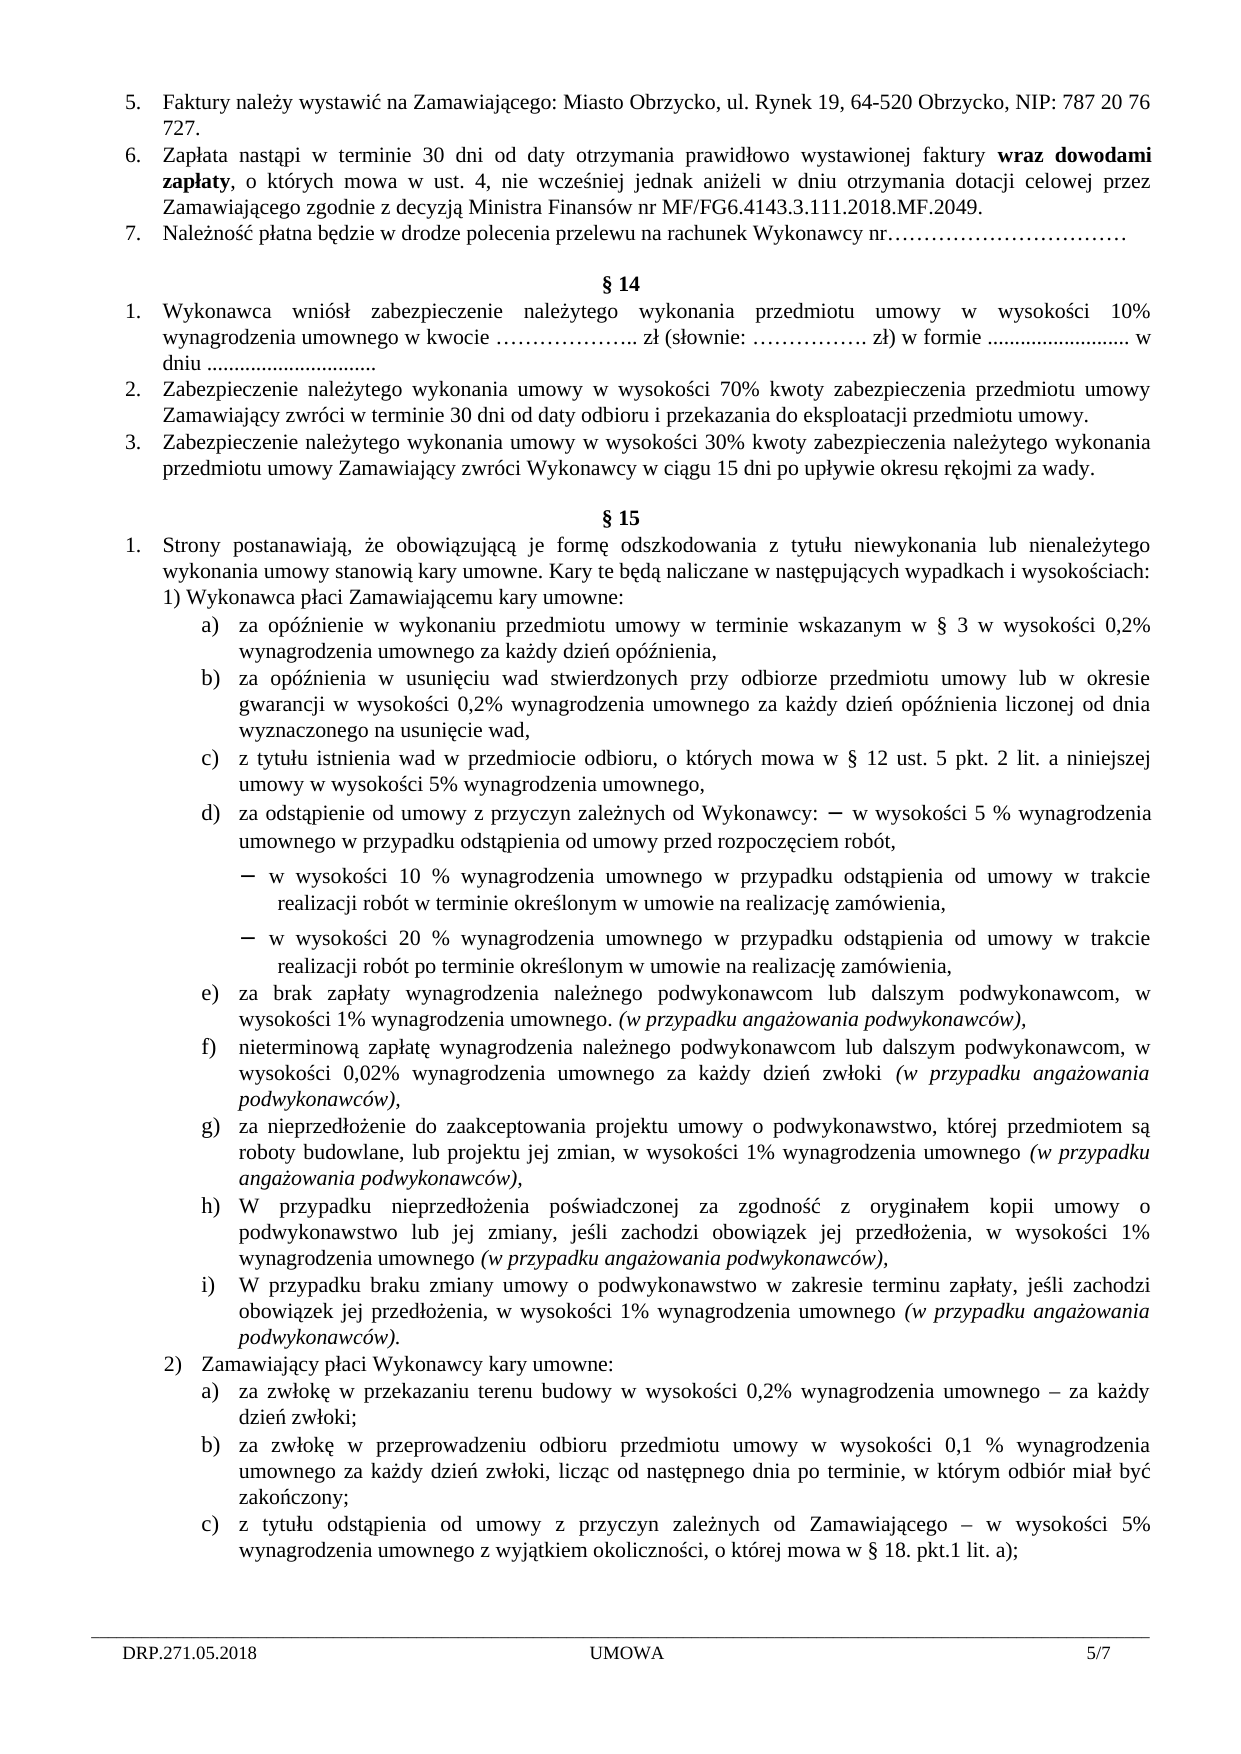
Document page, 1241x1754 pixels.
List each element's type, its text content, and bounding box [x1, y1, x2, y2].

text − w wysokości 10 % wynagrodzenia umownego w przypadku odstąpienia od umowy w trakcie realizacji robót w terminie określonym w umowie na realizację zamówienia, [239, 859, 1152, 915]
list Zapłata nastąpi w terminie 30 dni od daty otrzymania prawidłowo wystawionej faktury wraz dowodami zapłaty, o których mowa w ust. 4, nie wcześniej jednak aniżeli w dniu otrzymania dotacji celowej przez Zamawiającego zgodnie z decyzją Ministra Finansów nr MF/FG6.4143.3.111.2018.MF.2049. [125, 142, 1152, 219]
list za brak zapłaty wynagrodzenia należnego podwykonawcom lub dalszym podwykonawcom, w wysokości 1% wynagrodzenia umownego. (w przypadku angażowania podwykonawców), [201, 979, 1152, 1032]
list za zwłokę w przekazaniu terenu budowy w wysokości 0,2% wynagrodzenia umownego – za każdy dzień zwłoki; [201, 1377, 1152, 1429]
list W przypadku braku zmiany umowy o podwykonawstwo w zakresie terminu zapłaty, jeśli zachodzi obowiązek jej przedłożenia, w wysokości 1% wynagrodzenia umownego (w przypadku angażowania podwykonawców). [201, 1271, 1152, 1349]
list W przypadku nieprzedłożenia poświadczonej za zgodność z oryginałem kopii umowy o podwykonawstwo lub jej zmiany, jeśli zachodzi obowiązek jej przedłożenia, w wysokości 1% wynagrodzenia umownego (w przypadku angażowania podwykonawców), [201, 1192, 1152, 1270]
list z tytułu odstąpienia od umowy z przyczyn zależnych od Zamawiającego – w wysokości 5% wynagrodzenia umownego z wyjątkiem okoliczności, o której mowa w § 18. pkt.1 lit. a); [201, 1510, 1152, 1562]
list Zabezpieczenie należytego wykonania umowy w wysokości 30% kwoty zabezpieczenia należytego wykonania przedmiotu umowy Zamawiający zwróci Wykonawcy w ciągu 15 dni po upływie okresu rękojmi za wady. [125, 429, 1152, 480]
list nieterminową zapłatę wynagrodzenia należnego podwykonawcom lub dalszym podwykonawcom, w wysokości 0,02% wynagrodzenia umownego za każdy dzień zwłoki (w przypadku angażowania podwykonawców), [201, 1033, 1152, 1111]
list za opóźnienia w usunięciu wad stwierdzonych przy odbiorze przedmiotu umowy lub w okresie gwarancji w wysokości 0,2% wynagrodzenia umownego za każdy dzień opóźnienia liczonej od dnia wyznaczonego na usunięcie wad, [201, 664, 1152, 742]
list Faktury należy wystawić na Zamawiającego: Miasto Obrzycko, ul. Rynek 19, 64-520 Obrzycko, NIP: 787 20 76 727. [125, 89, 1152, 141]
list Zamawiający płaci Wykonawcy kary umowne: [164, 1351, 1152, 1376]
list Strony postanawiają, że obowiązującą je formę odszkodowania z tytułu niewykonania lub nienależytego wykonania umowy stanowią kary umowne. Kary te będą naliczane w następujących wypadkach i wysokościach: 1) Wykonawca płaci Zamawiającemu kary umowne: [125, 532, 1152, 609]
subtitle § 15 [89, 505, 1152, 530]
list za opóźnienie w wykonaniu przedmiotu umowy w terminie wskazanym w § 3 w wysokości 0,2% wynagrodzenia umownego za każdy dzień opóźnienia, [201, 611, 1152, 663]
list Należność płatna będzie w drodze polecenia przelewu na rachunek Wykonawcy nr…………………………… [125, 220, 1152, 245]
text − w wysokości 20 % wynagrodzenia umownego w przypadku odstąpienia od umowy w trakcie realizacji robót po terminie określonym w umowie na realizację zamówienia, [239, 922, 1152, 978]
list za odstąpienie od umowy z przyczyn zależnych od Wykonawcy: − w wysokości 5 % wynagrodzenia umownego w przypadku odstąpienia od umowy przed rozpoczęciem robót, [201, 797, 1152, 853]
list za nieprzedłożenie do zaakceptowania projektu umowy o podwykonawstwo, której przedmiotem są roboty budowlane, lub projektu jej zmian, w wysokości 1% wynagrodzenia umownego (w przypadku angażowania podwykonawców), [201, 1112, 1152, 1191]
subtitle § 14 [89, 271, 1152, 296]
list Wykonawca wniósł zabezpieczenie należytego wykonania przedmiotu umowy w wysokości 10% wynagrodzenia umownego w kwocie ……………….. zł (słownie: ……………. zł) w formie .......................... w dniu ............................... [125, 298, 1152, 375]
list za zwłokę w przeprowadzeniu odbioru przedmiotu umowy w wysokości 0,1 % wynagrodzenia umownego za każdy dzień zwłoki, licząc od następnego dnia po terminie, w którym odbiór miał być zakończony; [201, 1431, 1152, 1509]
list Zabezpieczenie należytego wykonania umowy w wysokości 70% kwoty zabezpieczenia przedmiotu umowy Zamawiający zwróci w terminie 30 dni od daty odbioru i przekazania do eksploatacji przedmiotu umowy. [125, 376, 1152, 428]
list z tytułu istnienia wad w przedmiocie odbioru, o których mowa w § 12 ust. 5 pkt. 2 lit. a niniejszej umowy w wysokości 5% wynagrodzenia umownego, [201, 744, 1152, 796]
